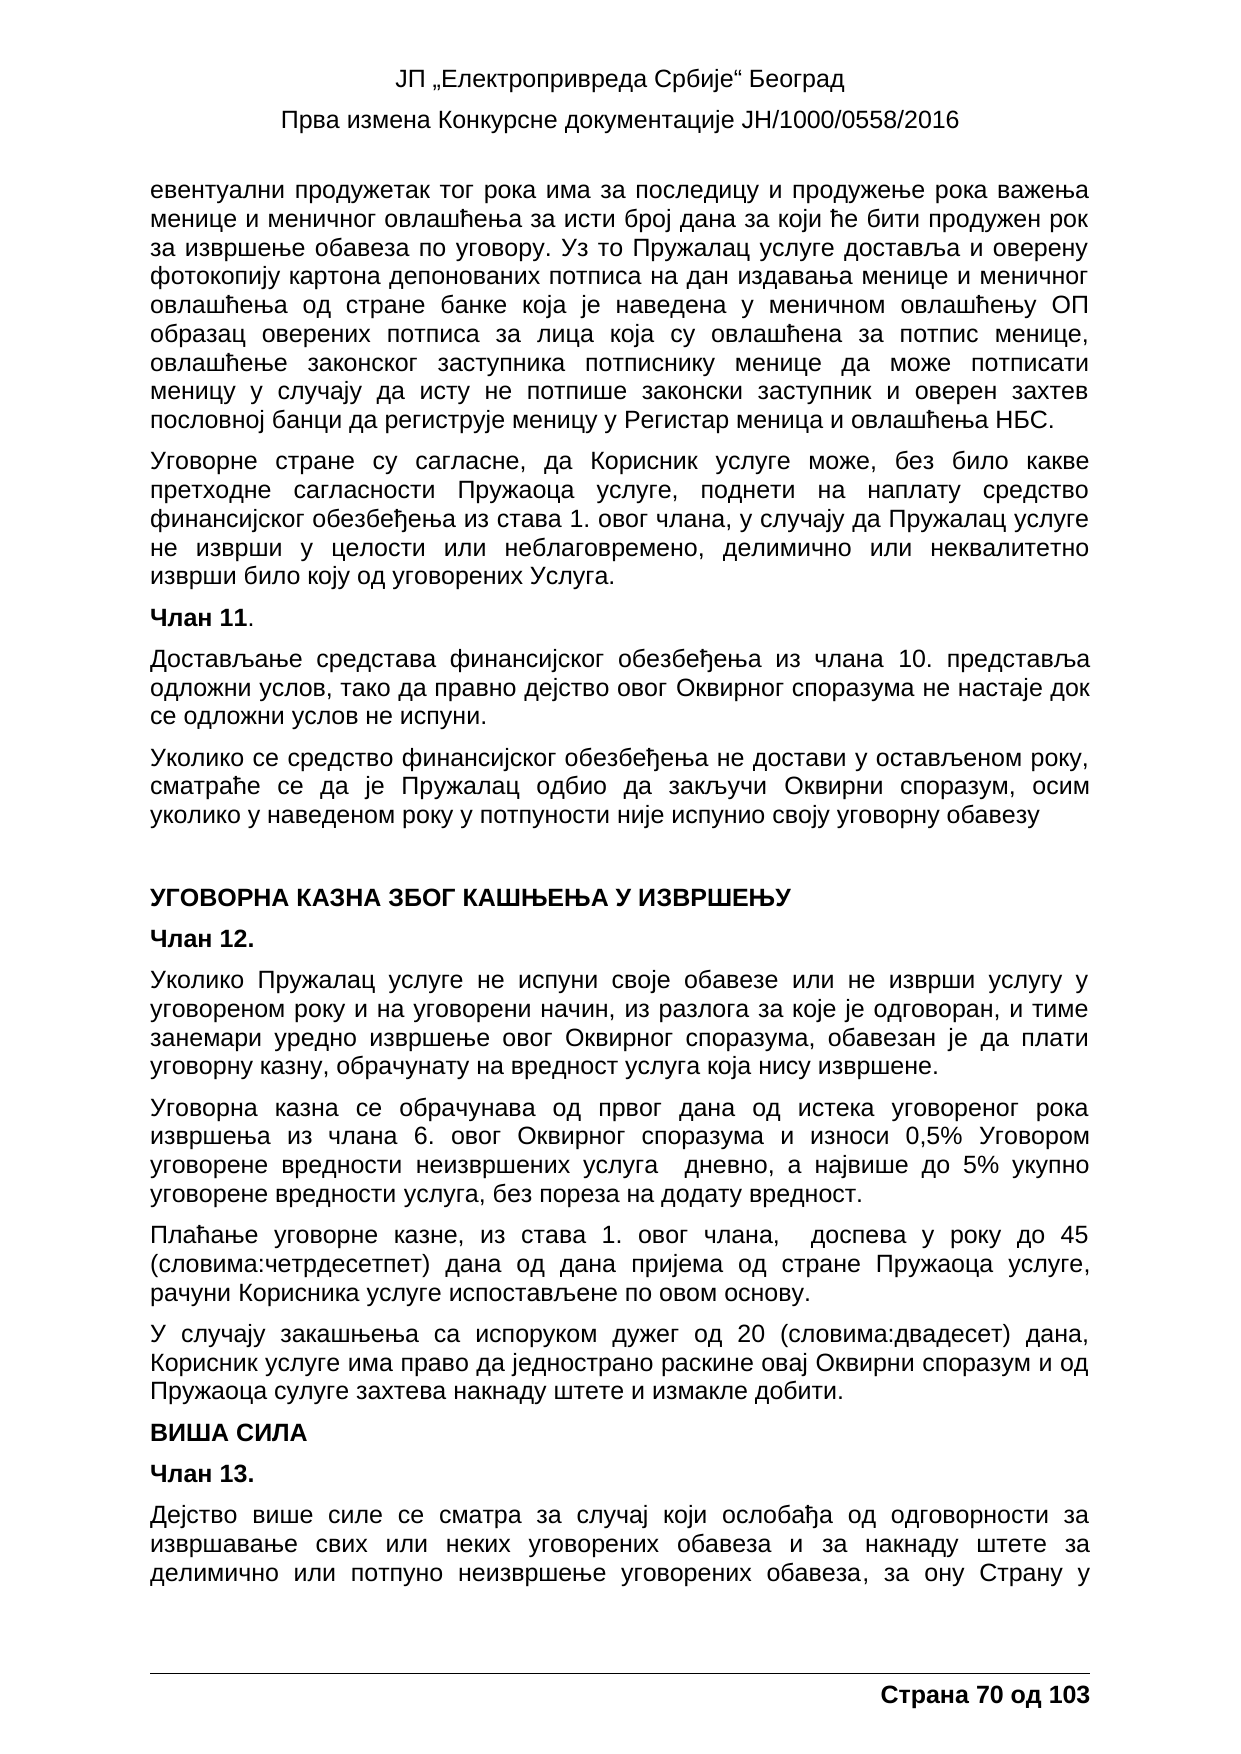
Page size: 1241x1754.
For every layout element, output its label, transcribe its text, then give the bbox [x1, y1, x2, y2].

text Плаћање уговорне казне, из става 1. овог члана, дoспeвa у рoку до 45 (словима:четрдесетпет) дaнa oд дaнa пријема од стране Пружаоца услуге, рачуни Корисника услуге испостављене по овом основу. [150, 1220, 1090, 1306]
text ВИША СИЛА [150, 1417, 1090, 1446]
text У случају закашњења са испоруком дужег од 20 (словима:двадесет) дана, Корисник услуге има право да једнострано раскине овај Оквирни споразум и од Пружаоца сулуге захтева накнаду штете и измакле добити. [150, 1319, 1090, 1405]
text Уговорне стране су сагласне, да Корисник услуге може, без било какве претходне сагласности Пружаоца услуге, поднети на наплату средство финансијског обезбеђења из става 1. овог члана, у случају да Пружалац услуге не изврши у целости или неблаговремено, делимично или неквалитетно изврши било коју од уговорених Услуга. [150, 446, 1090, 590]
text Уговорна казна се обрачунава од првог дана од истека уговореног рока извршења из члана 6. овог Оквирног споразума и износи 0,5% Уговором уговорене вредности неизвршених услуга дневно, а највише до 5% укупно уговорене вредности услуга, без пореза на додату вредност. [150, 1092, 1090, 1207]
text Члан 13. [150, 1459, 1090, 1487]
text УГОВОРНА КАЗНА ЗБОГ КАШЊЕЊА У ИЗВРШЕЊУ [150, 882, 1090, 911]
text Члан 12. [150, 924, 1090, 952]
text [150, 1500, 1090, 1586]
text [150, 175, 1090, 434]
text Уколико Пружалац услуге не испуни своје обавезе или не изврши услугу у уговореном року и на уговорени начин, из разлога за које је одговоран, и тиме занемари уредно извршење овог Оквирног споразума, обавезан је да плати уговорну казну, обрачунату на вредност услуга која нису извршене. [150, 965, 1090, 1080]
text Уколико се средство финансијског обезбеђења не достави у остављеном року, сматраће се да је Пружалац одбио да закључи Оквирни споразум, осим уколико у наведеном року у потпуности није испунио своју уговорну обавезу [150, 742, 1090, 829]
text Члан 11. [150, 602, 1090, 631]
text Достављање средстава финансијског обезбеђења из члана 10. представља одложни услов, тако да правно дејство овог Оквирног споразума не настаје док се одложни услов не испуни. [150, 644, 1090, 730]
